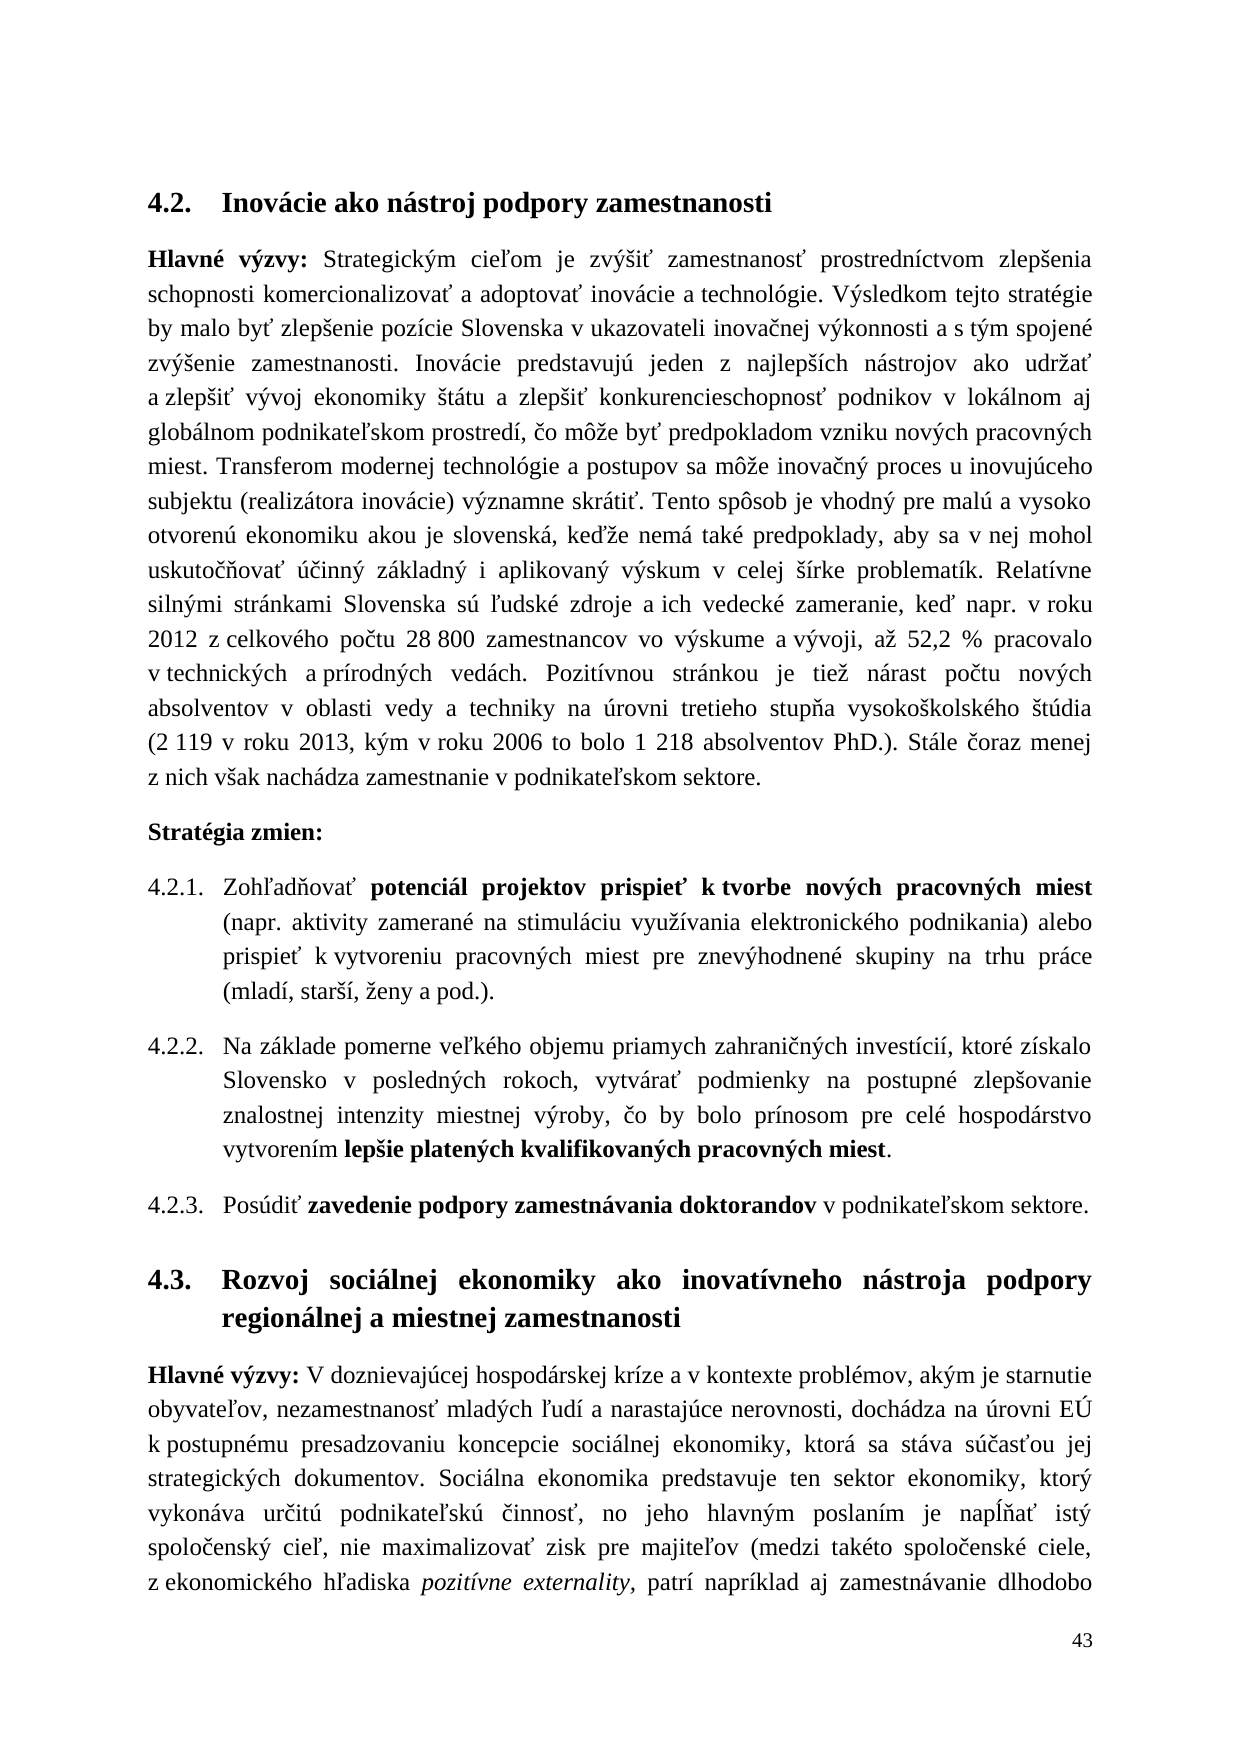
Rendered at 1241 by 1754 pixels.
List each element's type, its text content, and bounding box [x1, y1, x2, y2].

list Rozvoj sociálnej ekonomiky ako inovatívneho nástroja podpory regionálnej a miestnej zamestnanosti [148, 1262, 1093, 1334]
text Hlavné výzvy: Strategickým cieľom je zvýšiť zamestnanosť prostredníctvom zlepšenia schopnosti komercionalizovať a adoptovať inovácie a technológie. Výsledkom tejto stratégie by malo byť zlepšenie pozície Slovenska v ukazovateli inovačnej výkonnosti a s tým spojené zvýšenie zamestnanosti. Inovácie predstavujú jeden z najlepších nástrojov ako udržať a zlepšiť vývoj ekonomiky štátu a zlepšiť konkurencieschopnosť podnikov v lokálnom aj globálnom podnikateľskom prostredí, čo môže byť predpokladom vzniku nových pracovných miest. Transferom modernej technológie a postupov sa môže inovačný proces u inovujúceho subjektu (realizátora inovácie) významne skrátiť. Tento spôsob je vhodný pre malú a vysoko otvorenú ekonomiku akou je slovenská, keďže nemá také predpoklady, aby sa v nej mohol uskutočňovať účinný základný i aplikovaný výskum v celej šírke problematík. Relatívne silnými stránkami Slovenska sú ľudské zdroje a ich vedecké zameranie, keď napr. v roku 2012 z celkového počtu 28 800 zamestnancov vo výskume a vývoji, až 52,2 % pracovalo v technických a prírodných vedách. Pozitívnou stránkou je tiež nárast počtu nových absolventov v oblasti vedy a techniky na úrovni tretieho stupňa vysokoškolského štúdia (2 119 v roku 2013, kým v roku 2006 to bolo 1 218 absolventov PhD.). Stále čoraz menej z nich však nachádza zamestnanie v podnikateľskom sektore. [148, 244, 1093, 790]
list Posúdiť zavedenie podpory zamestnávania doktorandov v podnikateľskom sektore. [148, 1190, 1093, 1218]
list Na základe pomerne veľkého objemu priamych zahraničných investícií, ktoré získalo Slovensko v posledných rokoch, vytvárať podmienky na postupné zlepšovanie znalostnej intenzity miestnej výroby, čo by bolo prínosom pre celé hospodárstvo vytvorením lepšie platených kvalifikovaných pracovných miest. [148, 1031, 1093, 1163]
list Inovácie ako nástroj podpory zamestnanosti [148, 185, 1093, 219]
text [148, 1360, 1093, 1595]
text Stratégia zmien: [148, 817, 1093, 846]
list Zohľadňovať potenciál projektov prispieť k tvorbe nových pracovných miest (napr. aktivity zamerané na stimuláciu využívania elektronického podnikania) alebo prispieť k vytvoreniu pracovných miest pre znevýhodnené skupiny na trhu práce (mladí, starší, ženy a pod.). [148, 872, 1093, 1004]
